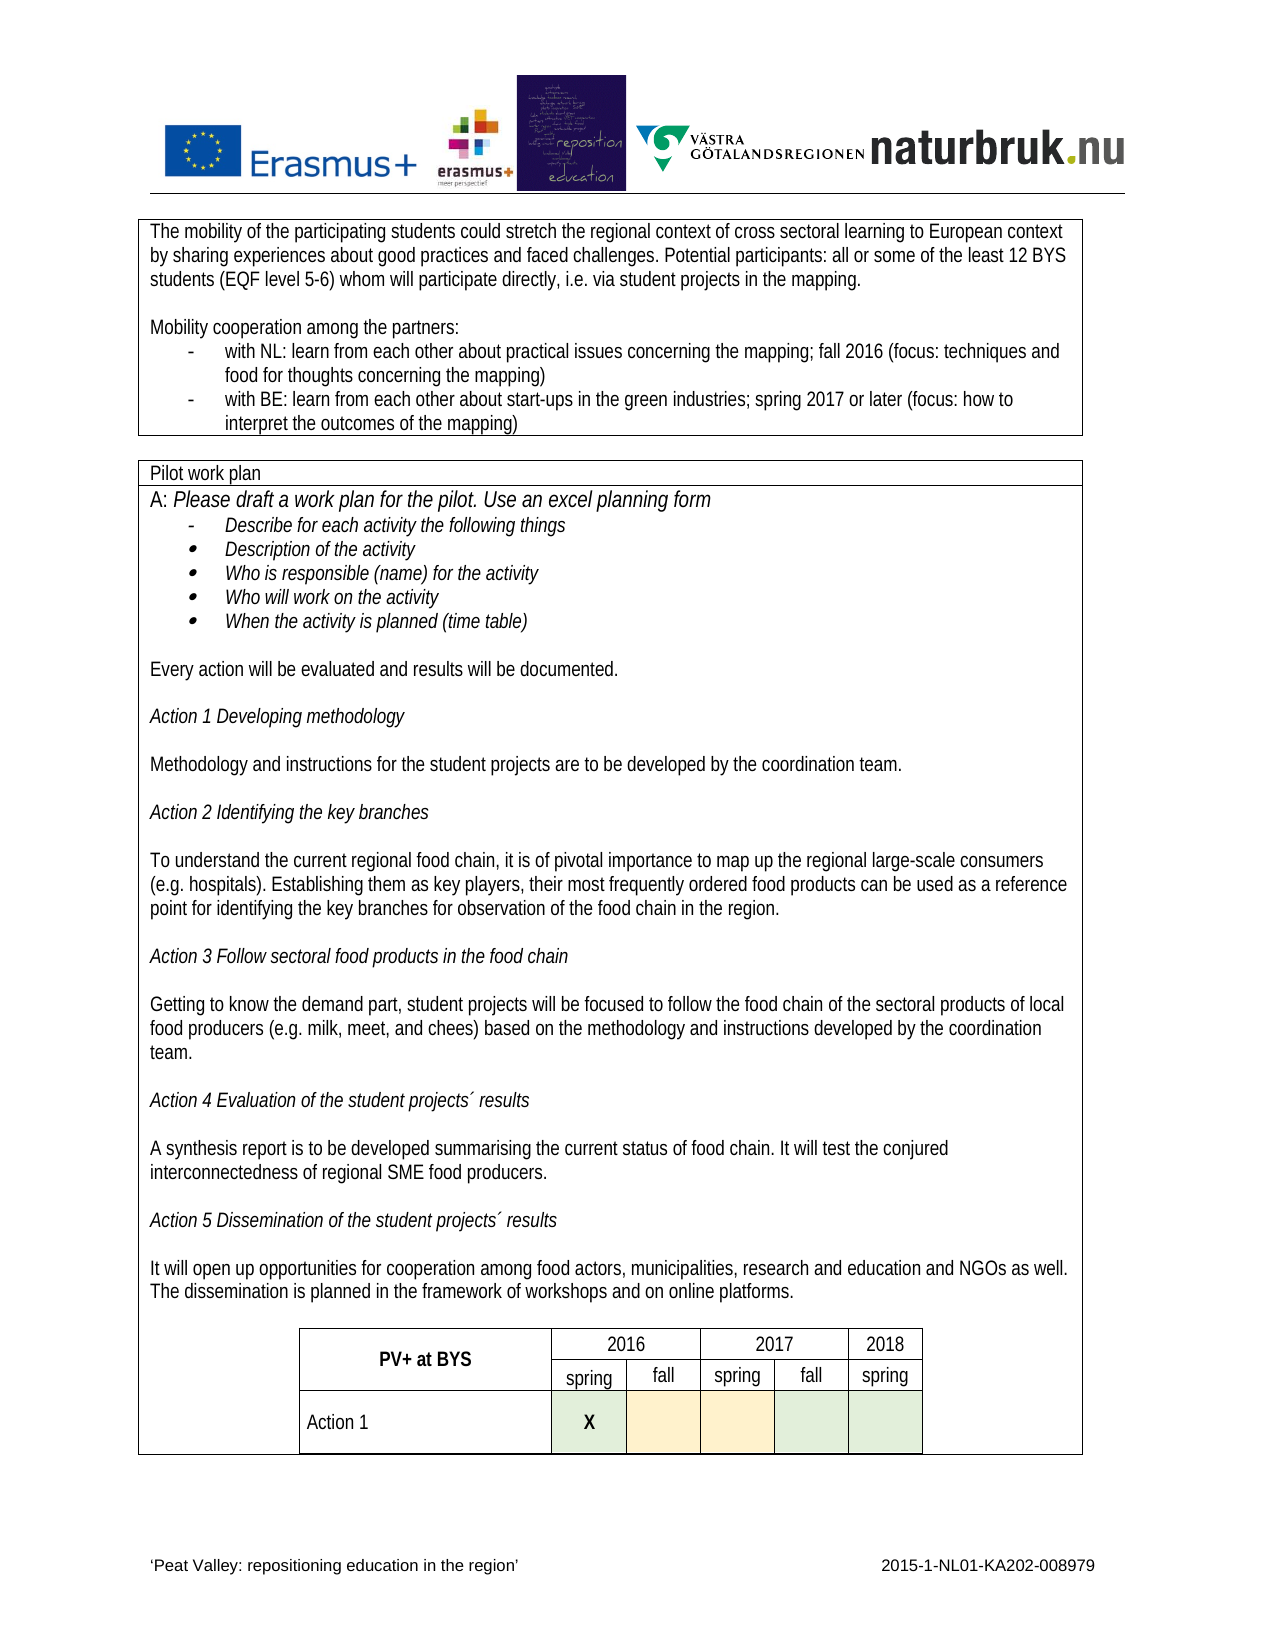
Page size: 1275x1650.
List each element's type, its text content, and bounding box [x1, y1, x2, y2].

picture [150, 75, 627, 191]
table_header Pilot work plan [139, 461, 1082, 485]
